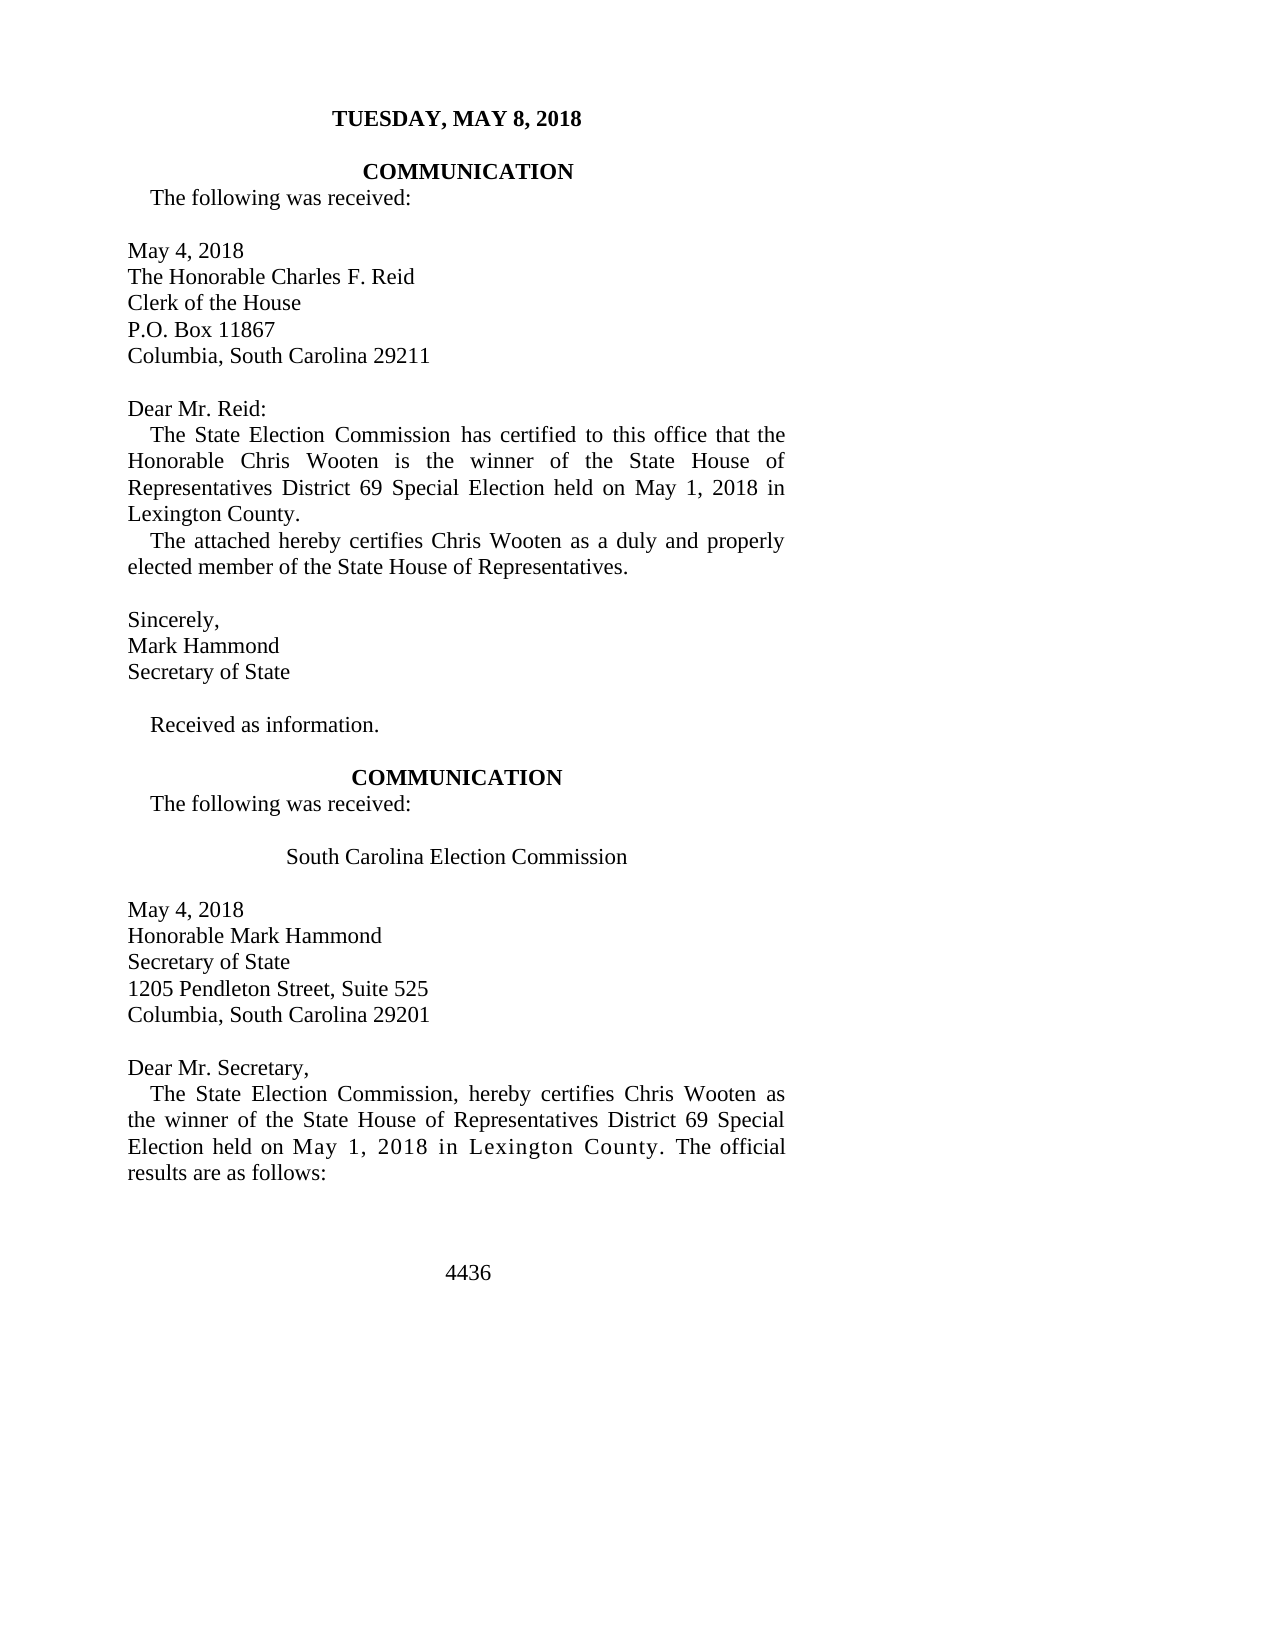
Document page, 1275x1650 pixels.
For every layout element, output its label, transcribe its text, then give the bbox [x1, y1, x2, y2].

text Secretary of State [127, 658, 786, 685]
text Clerk of the House [127, 289, 788, 316]
text Dear Mr. Secretary, [127, 1054, 786, 1080]
text Honorable Mark Hammond [127, 922, 786, 948]
text Columbia, South Carolina 29201 [127, 1001, 786, 1027]
text May 4, 2018 [127, 237, 786, 263]
text May 4, 2018 [127, 896, 786, 922]
text The following was received: [127, 790, 786, 817]
text 1205 Pendleton Street, Suite 525 [127, 975, 786, 1001]
text South Carolina Election Commission [127, 843, 786, 869]
text Secretary of State [127, 948, 786, 975]
text Mark Hammond [127, 632, 786, 658]
text Columbia, South Carolina 29211 [127, 342, 788, 368]
text COMMUNICATION [127, 764, 786, 790]
text Dear Mr. Reid: [127, 395, 788, 421]
text Sincerely, [127, 606, 786, 632]
text COMMUNICATION [127, 158, 786, 184]
text Received as information. [127, 711, 786, 737]
text The following was received: [127, 184, 786, 210]
text The attached hereby certifies Chris Wooten as a duly and properly elected member of the State House of Representatives. [127, 527, 786, 579]
text The State Election Commission, hereby certifies Chris Wooten as the winner of the State House of Representatives District 69 Special Election held on May 1, 2018 in Lexington County. The official results are as follows: [127, 1080, 786, 1186]
text The Honorable Charles F. Reid [127, 263, 788, 289]
text P.O. Box 11867 [127, 316, 788, 342]
text The State Election Commission has certified to this office that the Honorable Chris Wooten is the winner of the State House of Representatives District 69 Special Election held on May 1, 2018 in Lexington County. [127, 421, 786, 527]
